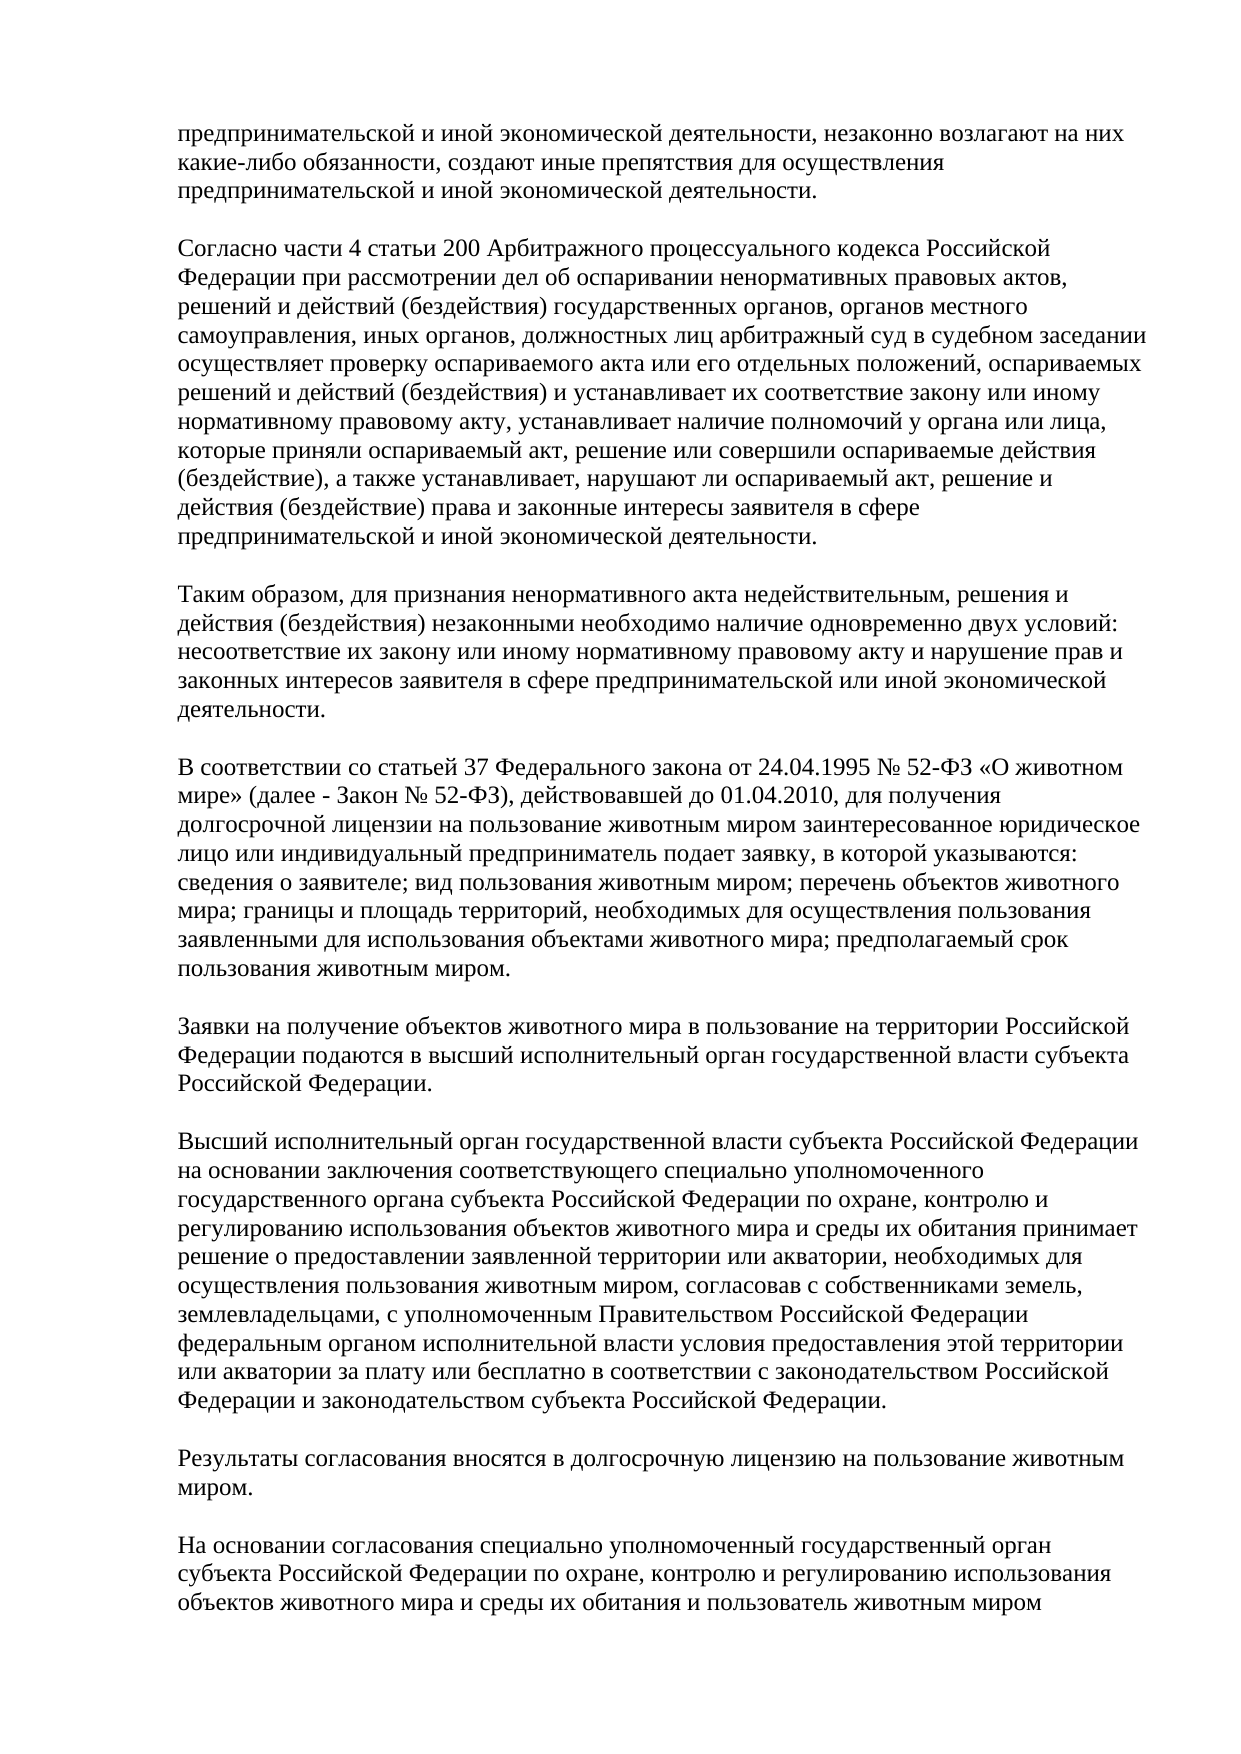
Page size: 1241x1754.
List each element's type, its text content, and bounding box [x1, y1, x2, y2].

text Результаты согласования вносятся в долгосрочную лицензию на пользование животным миром. [177, 1443, 1152, 1501]
text В соответствии со статьей 37 Федерального закона от 24.04.1995 № 52-ФЗ «О животном мире» (далее - Закон № 52-ФЗ), действовавшей до 01.04.2010, для получения долгосрочной лицензии на пользование животным миром заинтересованное юридическое лицо или индивидуальный предприниматель подает заявку, в которой указываются: сведения о заявителе; вид пользования животным миром; перечень объектов животного мира; границы и площадь территорий, необходимых для осуществления пользования заявленными для использования объектами животного мира; предполагаемый срок пользования животным миром. [177, 752, 1152, 982]
text Таким образом, для признания ненормативного акта недействительным, решения и действия (бездействия) незаконными необходимо наличие одновременно двух условий: несоответствие их закону или иному нормативному правовому акту и нарушение прав и законных интересов заявителя в сфере предпринимательской или иной экономической деятельности. [177, 579, 1152, 723]
text Высший исполнительный орган государственной власти субъекта Российской Федерации на основании заключения соответствующего специально уполномоченного государственного органа субъекта Российской Федерации по охране, контролю и регулированию использования объектов животного мира и среды их обитания принимает решение о предоставлении заявленной территории или акватории, необходимых для осуществления пользования животным миром, согласовав с собственниками земель, землевладельцами, с уполномоченным Правительством Российской Федерации федеральным органом исполнительной власти условия предоставления этой территории или акватории за плату или бесплатно в соответствии с законодательством Российской Федерации и законодательством субъекта Российской Федерации. [177, 1126, 1152, 1414]
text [177, 1530, 1152, 1616]
text Заявки на получение объектов животного мира в пользование на территории Российской Федерации подаются в высший исполнительный орган государственной власти субъекта Российской Федерации. [177, 1011, 1152, 1097]
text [177, 118, 1152, 204]
text Согласно части 4 статьи 200 Арбитражного процессуального кодекса Российской Федерации при рассмотрении дел об оспаривании ненормативных правовых актов, решений и действий (бездействия) государственных органов, органов местного самоуправления, иных органов, должностных лиц арбитражный суд в судебном заседании осуществляет проверку оспариваемого акта или его отдельных положений, оспариваемых решений и действий (бездействия) и устанавливает их соответствие закону или иному нормативному правовому акту, устанавливает наличие полномочий у органа или лица, которые приняли оспариваемый акт, решение или совершили оспариваемые действия (бездействие), а также устанавливает, нарушают ли оспариваемый акт, решение и действия (бездействие) права и законные интересы заявителя в сфере предпринимательской и иной экономической деятельности. [177, 233, 1152, 550]
